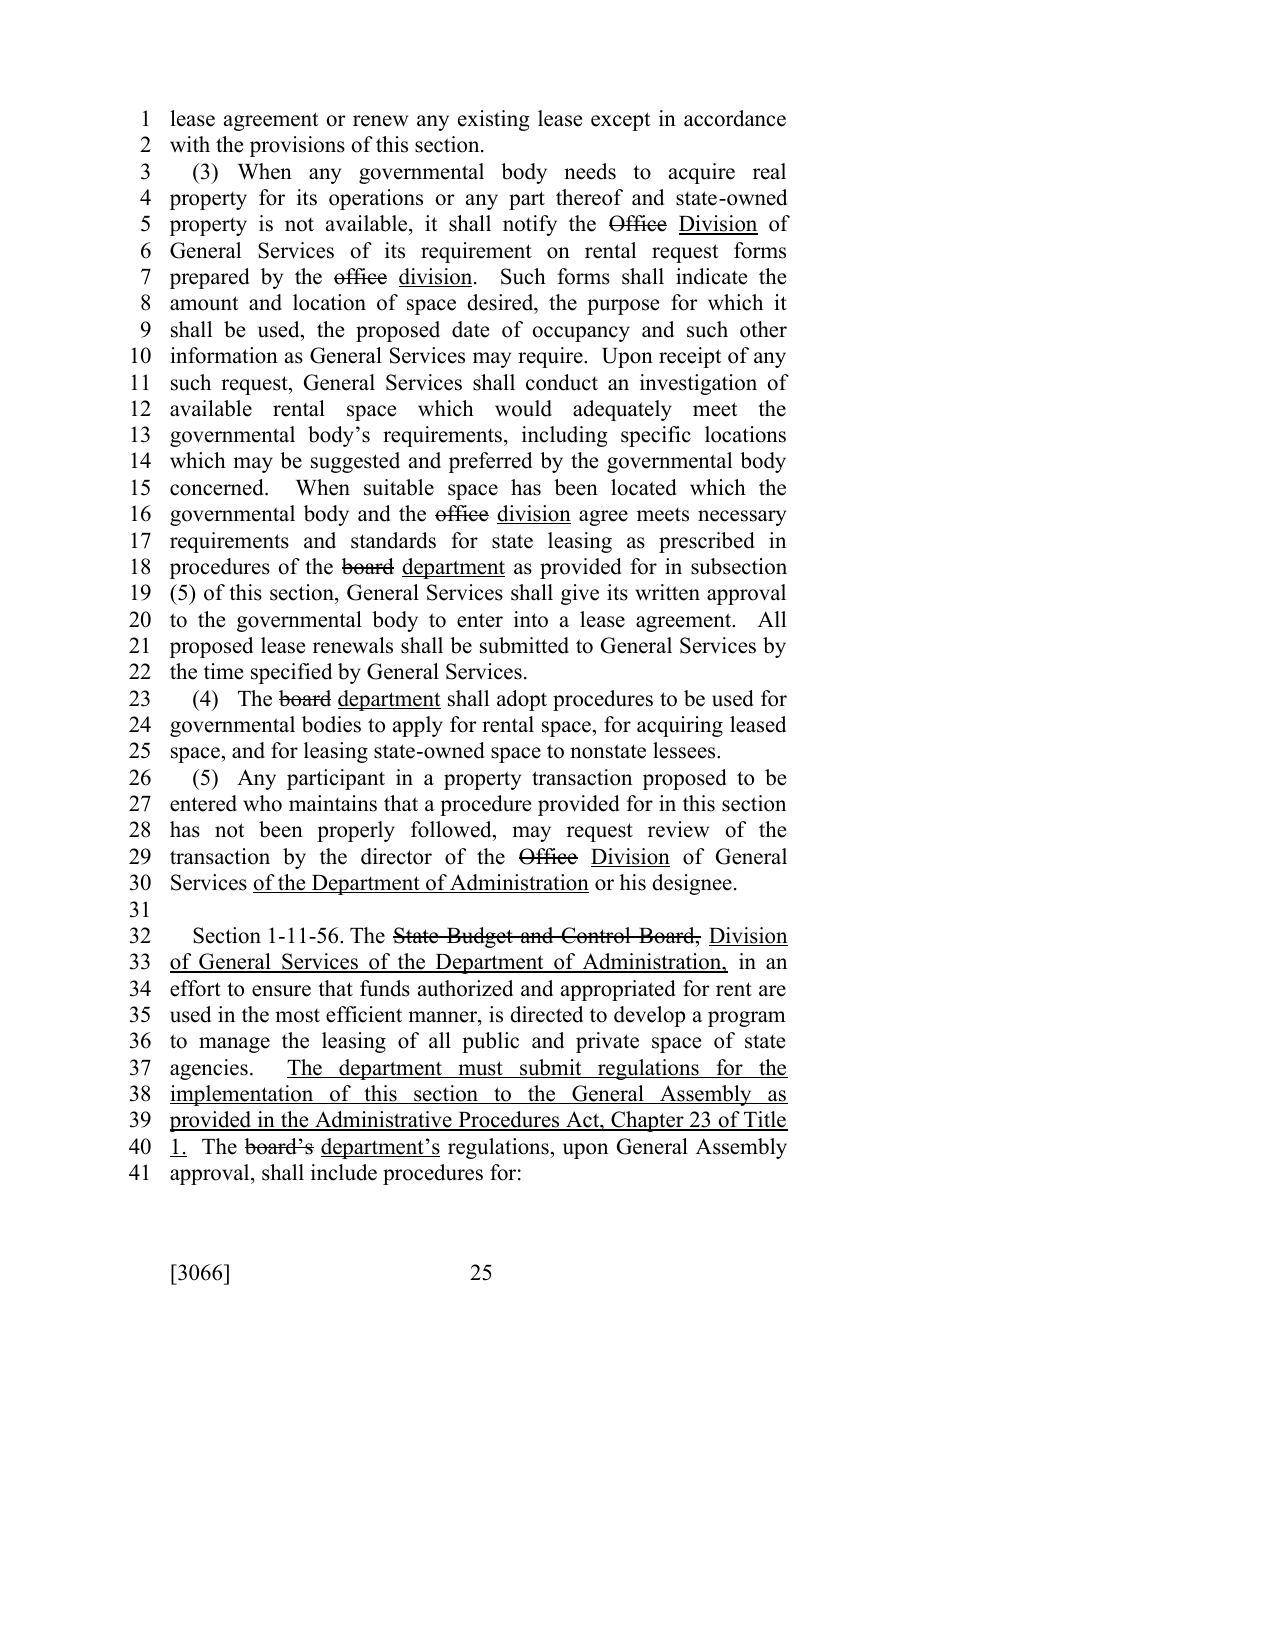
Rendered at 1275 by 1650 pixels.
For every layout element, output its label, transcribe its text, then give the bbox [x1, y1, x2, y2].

text (5) Any participant in a property transaction proposed to be entered who maintains that a procedure provided for in this section has not been properly followed, may request review of the transaction by the director of the Office Division of General Services of the Department of Administration or his designee. [169, 764, 787, 896]
text Section 1-11-56. The State Budget and Control Board, Division of General Services of the Department of Administration, in an effort to ensure that funds authorized and appropriated for rent are used in the most efficient manner, is directed to develop a program to manage the leasing of all public and private space of state agencies. The department must submit regulations for the implementation of this section to the General Assembly as provided in the Administrative Procedures Act, Chapter 23 of Title 1. The board’s department’s regulations, upon General Assembly approval, shall include procedures for: [169, 922, 787, 1103]
text (3) When any governmental body needs to acquire real property for its operations or any part thereof and state-owned property is not available, it shall notify the Office Division of General Services of its requirement on rental request forms prepared by the office division. Such forms shall indicate the amount and location of space desired, the purpose for which it shall be used, the proposed date of occupancy and such other information as General Services may require. Upon receipt of any such request, General Services shall conduct an investigation of available rental space which would adequately meet the governmental body’s requirements, including specific locations which may be suggested and preferred by the governmental body concerned. When suitable space has been located which the governmental body and the office division agree meets necessary requirements and standards for state leasing as prescribed in procedures of the board department as provided for in subsection (5) of this section, General Services shall give its written approval to the governmental body to enter into a lease agreement. All proposed lease renewals shall be submitted to General Services by the time specified by General Services. [169, 158, 787, 685]
text (4) The board department shall adopt procedures to be used for governmental bodies to apply for rental space, for acquiring leased space, and for leasing state-owned space to nonstate lessees. [169, 685, 787, 764]
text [169, 105, 787, 158]
